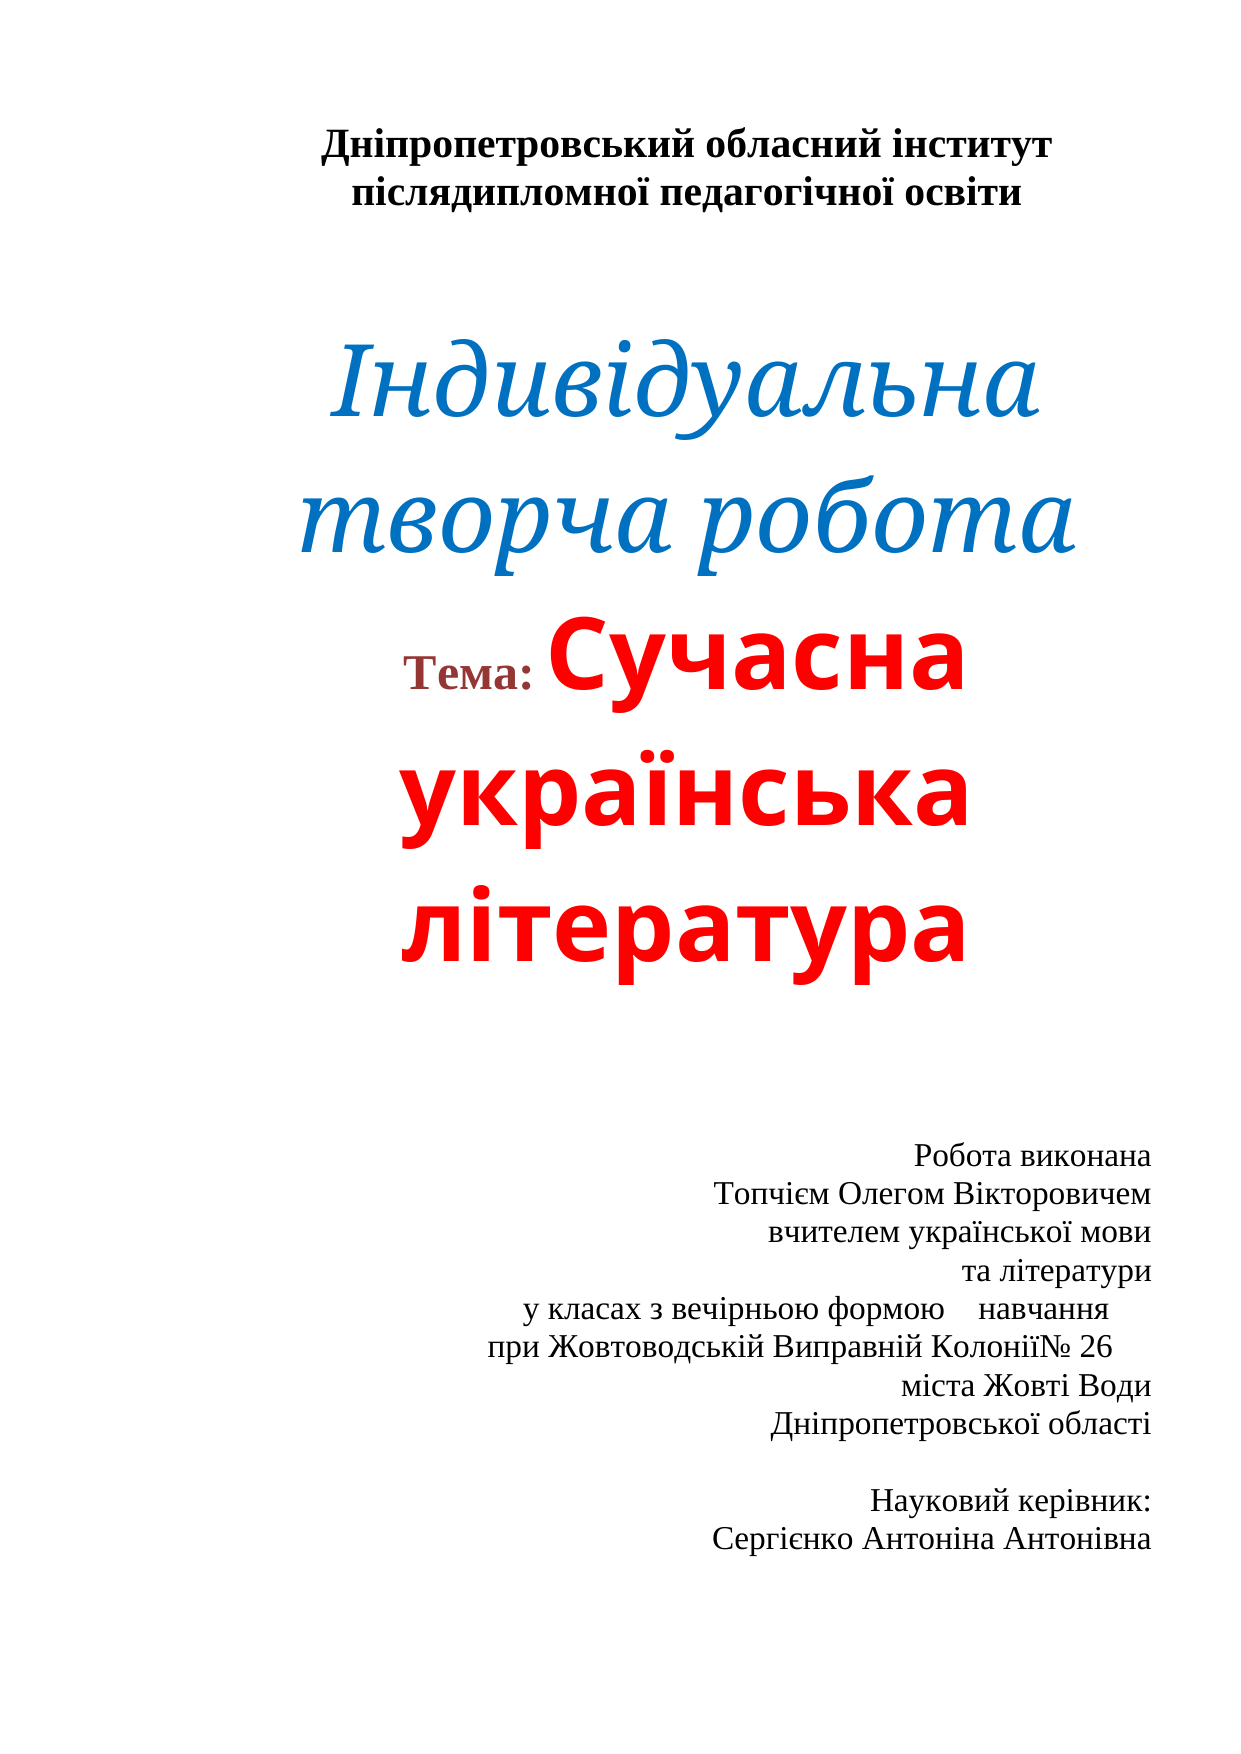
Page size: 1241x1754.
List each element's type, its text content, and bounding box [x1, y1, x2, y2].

text Топчієм Олегом Вікторовичем вчителем української мови [222, 1173, 1152, 1250]
text міста Жовті Води [222, 1365, 1152, 1403]
text Робота виконана [222, 1135, 1152, 1173]
text Науковий керівник: [222, 1480, 1152, 1518]
text Тема: Сучасна українська література [222, 582, 1152, 991]
text Дніпропетровський обласний інститут [222, 118, 1152, 166]
text Дніпропетровської області [222, 1403, 1152, 1441]
text Сергієнко Антоніна Антонівна [222, 1518, 1152, 1556]
text Індивідуальна творча робота [222, 310, 1152, 582]
text у класах з вечірньою формою навчання при Жовтоводській Виправній Колонії№ 26 [473, 1288, 1152, 1365]
text та літератури [517, 1250, 1152, 1288]
text післядипломної педагогічної освіти [222, 166, 1152, 214]
